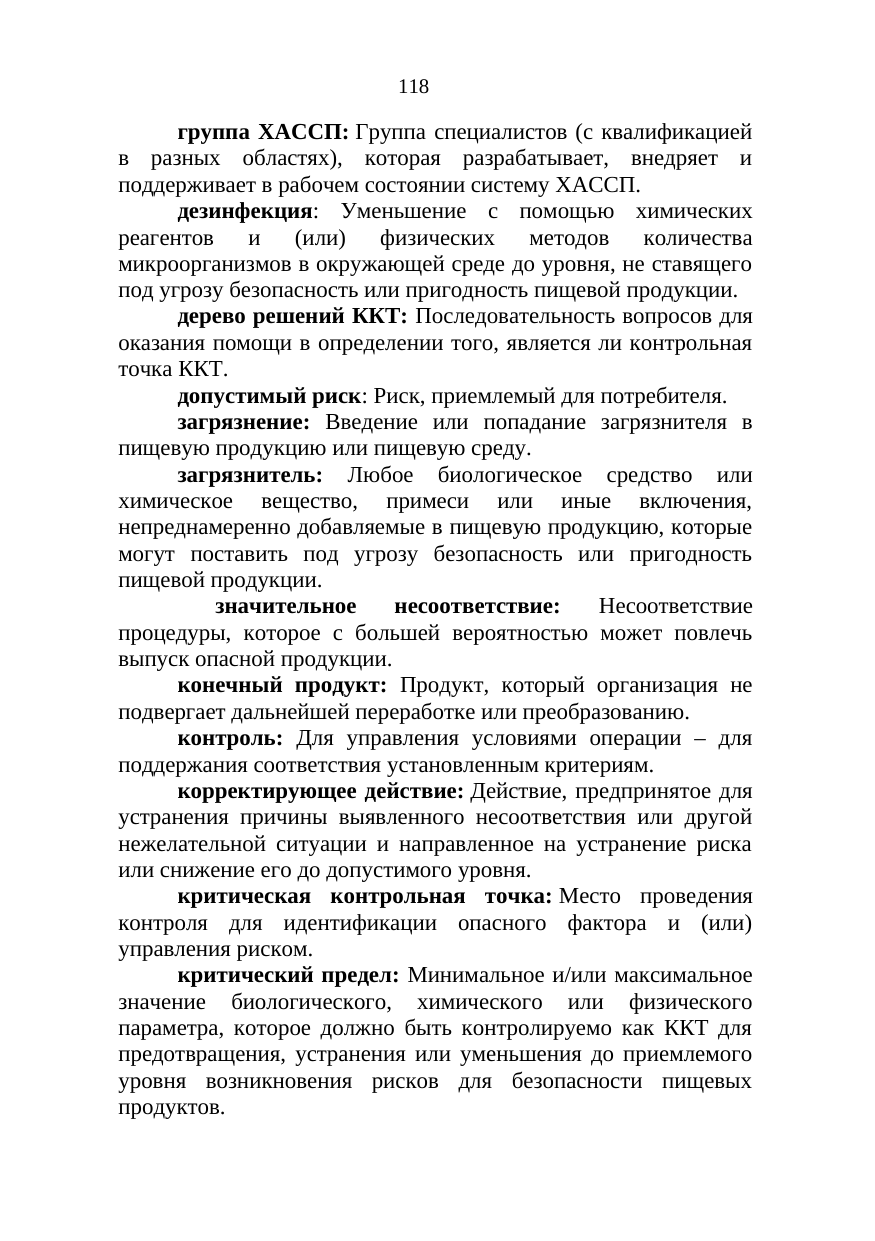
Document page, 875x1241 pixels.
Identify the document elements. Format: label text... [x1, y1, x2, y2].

text контроль: Для управления условиями операции – для поддержания соответствия установленным критериям. [118, 724, 753, 777]
text конечный продукт: Продукт, который организация не подвергает дальнейшей переработке или преобразованию. [118, 672, 753, 724]
text корректирующее действие: Действие, предпринятое для устранения причины выявленного несоответствия или другой нежелательной ситуации и направленное на устранение риска или снижение его до допустимого уровня. [118, 777, 753, 882]
text дерево решений ККТ: Последовательность вопросов для оказания помощи в определении того, является ли контрольная точка ККТ. [118, 303, 753, 382]
text загрязнение: Введение или попадание загрязнителя в пищевую продукцию или пищевую среду. [118, 408, 753, 461]
text критическая контрольная точка: Место проведения контроля для идентификации опасного фактора и (или) управления риском. [118, 882, 753, 961]
text группа ХАССП: Группа специалистов (с квалификацией в разных областях), которая разрабатывает, внедряет и поддерживает в рабочем состоянии систему ХАССП. [118, 118, 753, 197]
text значительное несоответствие: Несоответствие процедуры, которое с большей вероятностью может повлечь выпуск опасной продукции. [118, 592, 753, 672]
text дезинфекция: Уменьшение с помощью химических реагентов и (или) физических методов количества микроорганизмов в окружающей среде до уровня, не ставящего под угрозу безопасность или пригодность пищевой продукции. [118, 197, 753, 303]
text загрязнитель: Любое биологическое средство или химическое вещество, примеси или иные включения, непреднамеренно добавляемые в пищевую продукцию, которые могут поставить под угрозу безопасность или пригодность пищевой продукции. [118, 461, 753, 592]
text критический предел: Минимальное и/или максимальное значение биологического, химического или физического параметра, которое должно быть контролируемо как ККТ для предотвращения, устранения или уменьшения до приемлемого уровня возникновения рисков для безопасности пищевых продуктов. [118, 961, 753, 1119]
text допустимый риск: Риск, приемлемый для потребителя. [118, 382, 753, 408]
